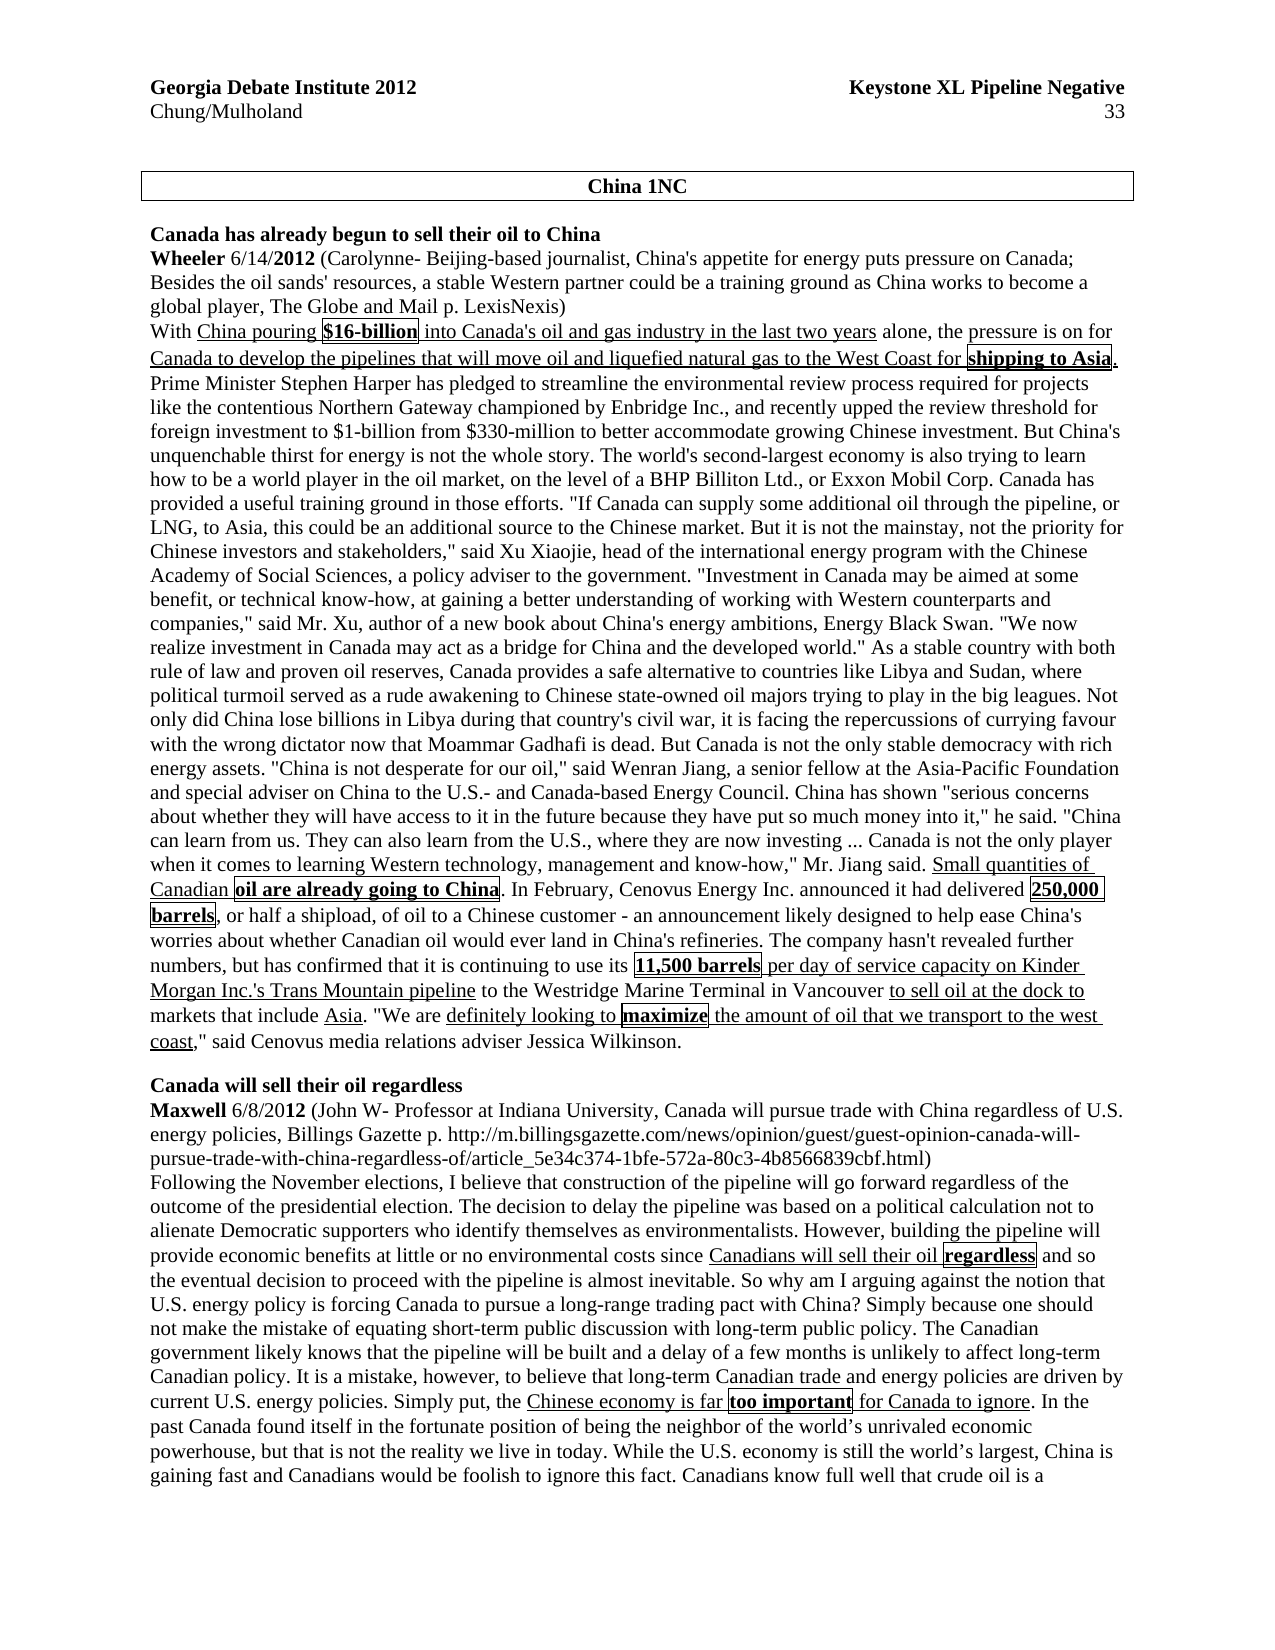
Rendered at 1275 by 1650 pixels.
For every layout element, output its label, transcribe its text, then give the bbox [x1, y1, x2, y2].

text With China pouring $16-billion into Canada's oil and gas industry in the last two years alone, the pressure is on for Canada to develop the pipelines that will move oil and liquefied natural gas to the West Coast for shipping to Asia. Prime Minister Stephen Harper has pledged to streamline the environmental review process required for projects like the contentious Northern Gateway championed by Enbridge Inc., and recently upped the review threshold for foreign investment to $1-billion from $330-million to better accommodate growing Chinese investment. But China's unquenchable thirst for energy is not the whole story. The world's second-largest economy is also trying to learn how to be a world player in the oil market, on the level of a BHP Billiton Ltd., or Exxon Mobil Corp. Canada has provided a useful training ground in those efforts. "If Canada can supply some additional oil through the pipeline, or LNG, to Asia, this could be an additional source to the Chinese market. But it is not the mainstay, not the priority for Chinese investors and stakeholders," said Xu Xiaojie, head of the international energy program with the Chinese Academy of Social Sciences, a policy adviser to the government. "Investment in Canada may be aimed at some benefit, or technical know-how, at gaining a better understanding of working with Western counterparts and companies," said Mr. Xu, author of a new book about China's energy ambitions, Energy Black Swan. "We now realize investment in Canada may act as a bridge for China and the developed world." As a stable country with both rule of law and proven oil reserves, Canada provides a safe alternative to countries like Libya and Sudan, where political turmoil served as a rude awakening to Chinese state-owned oil majors trying to play in the big leagues. Not only did China lose billions in Libya during that country's civil war, it is facing the repercussions of currying favour with the wrong dictator now that Moammar Gadhafi is dead. But Canada is not the only stable democracy with rich energy assets. "China is not desperate for our oil," said Wenran Jiang, a senior fellow at the Asia-Pacific Foundation and special adviser on China to the U.S.- and Canada-based Energy Council. China has shown "serious concerns about whether they will have access to it in the future because they have put so much money into it," he said. "China can learn from us. They can also learn from the U.S., where they are now investing ... Canada is not the only player when it comes to learning Western technology, management and know-how," Mr. Jiang said. Small quantities of Canadian oil are already going to China. In February, Cenovus Energy Inc. announced it had delivered 250,000 barrels, or half a shipload, of oil to a Chinese customer - an announcement likely designed to help ease China's worries about whether Canadian oil would ever land in China's refineries. The company hasn't revealed further numbers, but has confirmed that it is continuing to use its 11,500 barrels per day of service capacity on Kinder Morgan Inc.'s Trans Mountain pipeline to the Westridge Marine Terminal in Vancouver to sell oil at the dock to markets that include Asia. "We are definitely looking to maximize the amount of oil that we transport to the west coast," said Cenovus media relations adviser Jessica Wilkinson. [150, 318, 1125, 1053]
subtitle Canada has already begun to sell their oil to China [150, 222, 1125, 246]
text Besides the oil sands' resources, a stable Western partner could be a training ground as China works to become a global player, The Globe and Mail p. LexisNexis) [150, 270, 1125, 318]
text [150, 1170, 1125, 1487]
subtitle China 1NC [142, 172, 1133, 200]
text Maxwell 6/8/2012 (John W- Professor at Indiana University, Canada will pursue trade with China regardless of U.S. energy policies, Billings Gazette p. http://m.billingsgazette.com/news/opinion/guest/guest-opinion-canada-will-pursue-trade-with-china-regardless-of/article_5e34c374-1bfe-572a-80c3-4b8566839cbf.html) [150, 1097, 1125, 1170]
subtitle Canada will sell their oil regardless [150, 1073, 1125, 1097]
text Wheeler 6/14/2012 (Carolynne- Beijing-based journalist, China's appetite for energy puts pressure on Canada; [150, 246, 1125, 270]
